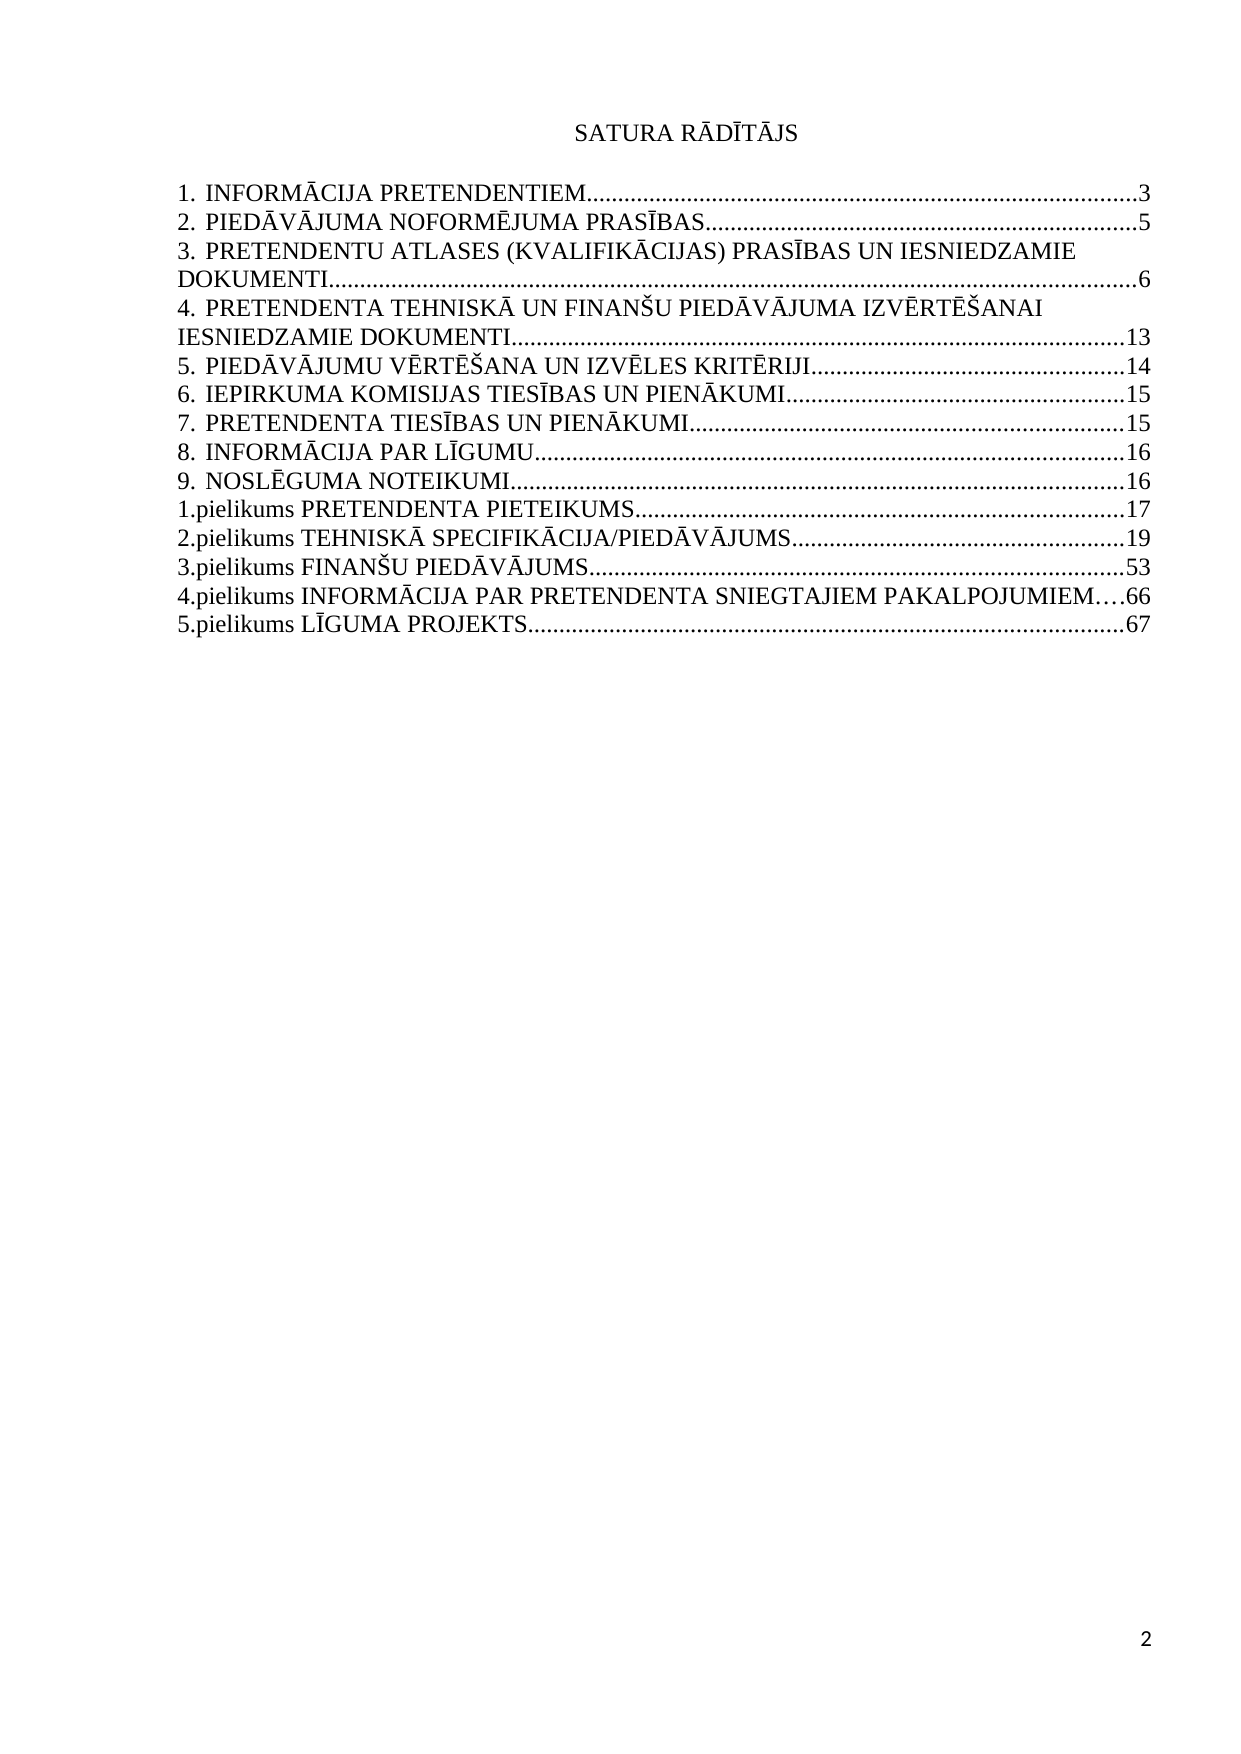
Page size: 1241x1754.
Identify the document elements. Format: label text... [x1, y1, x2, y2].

list SATURA RĀDĪTĀJS [221, 118, 1152, 147]
text 5. PIEDĀVĀJUMU VĒRTĒŠANA UN IZVĒLES KRITĒRIJI 14 [177, 351, 1152, 379]
text 8. INFORMĀCIJA PAR LĪGUMU 16 [177, 437, 1152, 466]
text 2. PIEDĀVĀJUMA NOFORMĒJUMA PRASĪBAS 5 [177, 207, 1152, 236]
text 1.pielikums PRETENDENTA PIETEIKUMS 17 [177, 494, 1152, 523]
text 5.pielikums LĪGUMA PROJEKTS 67 [177, 609, 1152, 638]
text 7. PRETENDENTA TIESĪBAS UN PIENĀKUMI 15 [177, 408, 1152, 437]
text 1. INFORMĀCIJA PRETENDENTIEM 3 [177, 178, 1152, 207]
text 4.pielikums INFORMĀCIJA PAR PRETENDENTA SNIEGTAJIEM PAKALPOJUMIEM 66 [177, 581, 1152, 609]
text 4. PRETENDENTA TEHNISKĀ UN FINANŠU PIEDĀVĀJUMA IZVĒRTĒŠANAI IESNIEDZAMIE DOKUMENTI 13 [177, 293, 1152, 351]
text 9. NOSLĒGUMA NOTEIKUMI 16 [177, 466, 1152, 494]
text 2.pielikums TEHNISKĀ SPECIFIKĀCIJA/PIEDĀVĀJUMS 19 [177, 523, 1152, 552]
text 6. IEPIRKUMA KOMISIJAS TIESĪBAS UN PIENĀKUMI 15 [177, 379, 1152, 408]
text 3. PRETENDENTU ATLASES (KVALIFIKĀCIJAS) PRASĪBAS UN IESNIEDZAMIE DOKUMENTI 6 [177, 236, 1152, 293]
text 3.pielikums FINANŠU PIEDĀVĀJUMS 53 [177, 552, 1152, 581]
